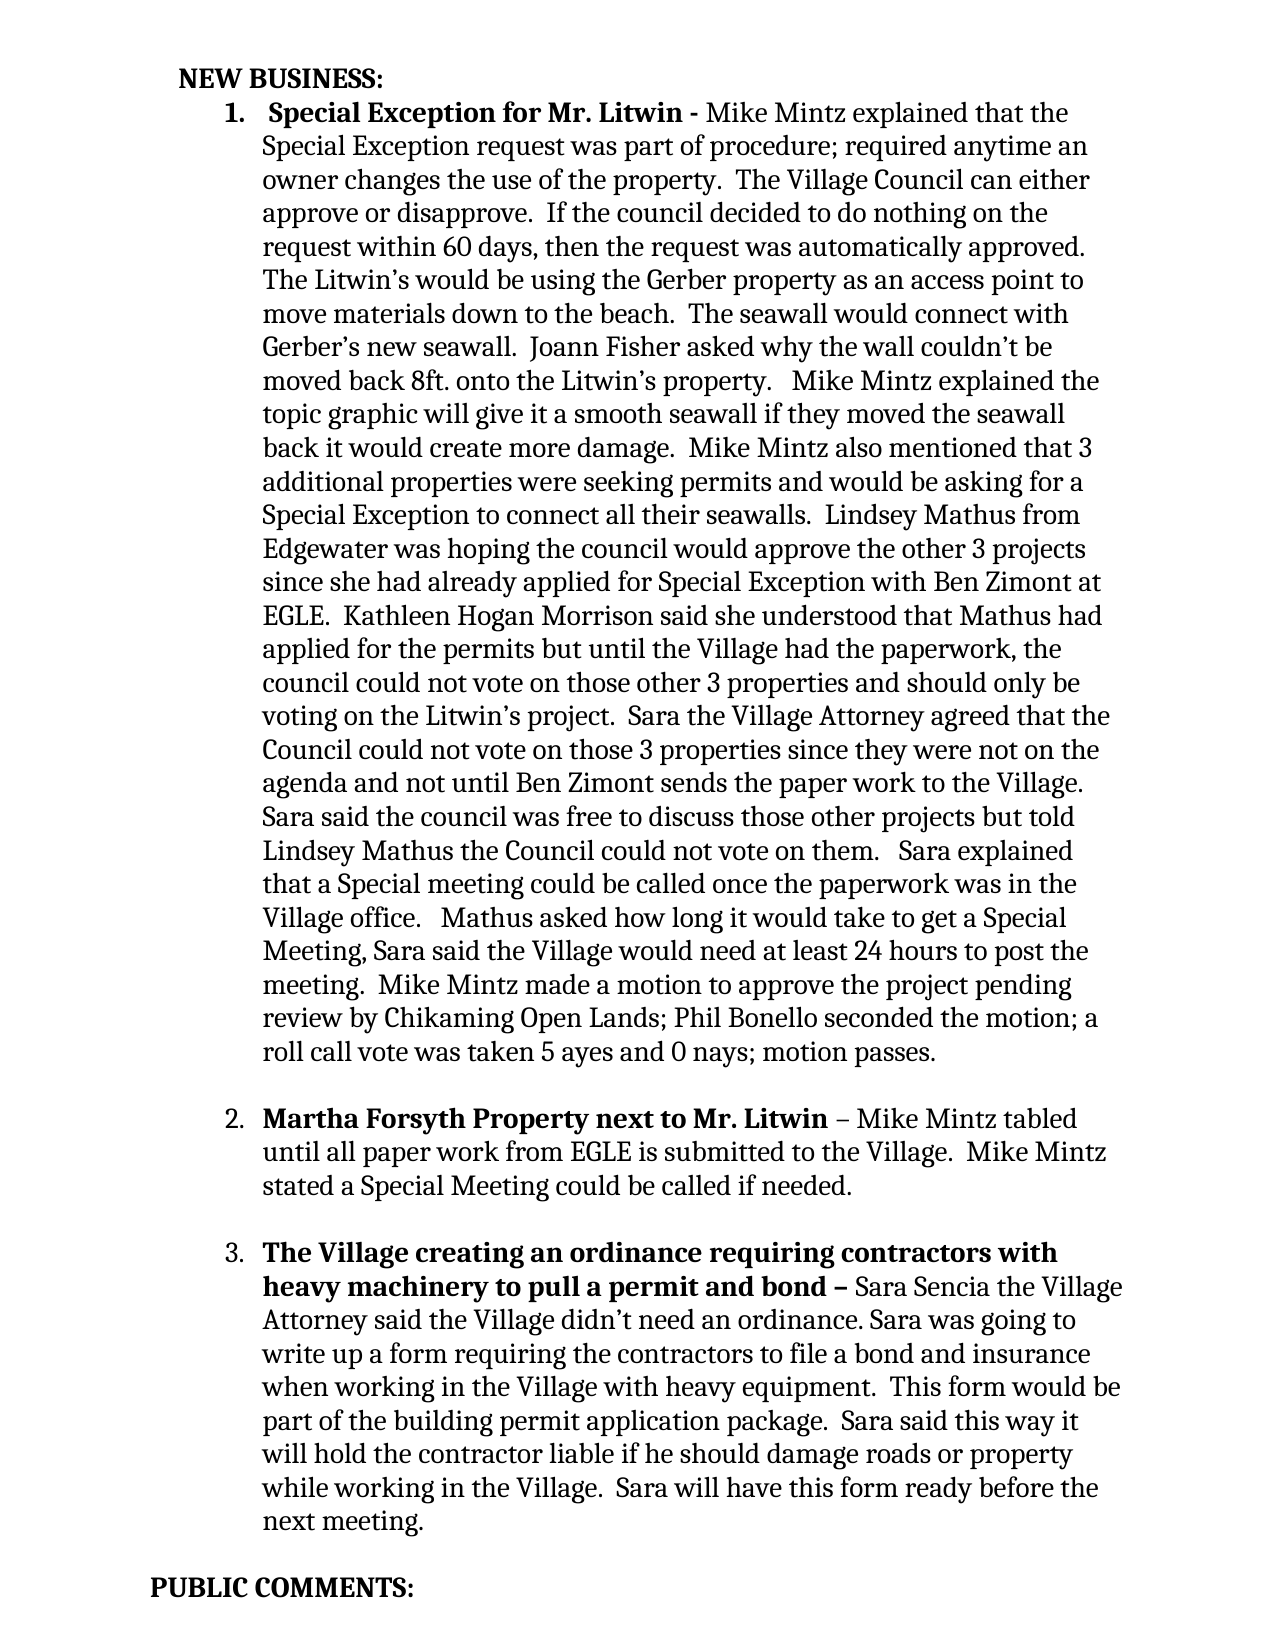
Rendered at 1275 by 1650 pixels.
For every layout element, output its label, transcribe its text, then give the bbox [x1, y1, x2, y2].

list Special Exception for Mr. Litwin - Mike Mintz explained that the Special Exception request was part of procedure; required anytime an owner changes the use of the property. The Village Council can either approve or disapprove. If the council decided to do nothing on the request within 60 days, then the request was automatically approved. The Litwin’s would be using the Gerber property as an access point to move materials down to the beach. The seawall would connect with Gerber’s new seawall. Joann Fisher asked why the wall couldn’t be moved back 8ft. onto the Litwin’s property. Mike Mintz explained the topic graphic will give it a smooth seawall if they moved the seawall back it would create more damage. Mike Mintz also mentioned that 3 additional properties were seeking permits and would be asking for a Special Exception to connect all their seawalls. Lindsey Mathus from Edgewater was hoping the council would approve the other 3 projects since she had already applied for Special Exception with Ben Zimont at EGLE. Kathleen Hogan Morrison said she understood that Mathus had applied for the permits but until the Village had the paperwork, the council could not vote on those other 3 properties and should only be voting on the Litwin’s project. Sara the Village Attorney agreed that the Council could not vote on those 3 properties since they were not on the agenda and not until Ben Zimont sends the paper work to the Village. Sara said the council was free to discuss those other projects but told Lindsey Mathus the Council could not vote on them. Sara explained that a Special meeting could be called once the paperwork was in the Village office. Mathus asked how long it would take to get a Special Meeting, Sara said the Village would need at least 24 hours to post the meeting. Mike Mintz made a motion to approve the project pending review by Chikaming Open Lands; Phil Bonello seconded the motion; a roll call vote was taken 5 ayes and 0 nays; motion passes. [225, 96, 1125, 1068]
text NEW BUSINESS: [178, 62, 1125, 96]
text PUBLIC COMMENTS: [150, 1572, 1125, 1605]
list The Village creating an ordinance requiring contractors with heavy machinery to pull a permit and bond – Sara Sencia the Village Attorney said the Village didn’t need an ordinance. Sara was going to write up a form requiring the contractors to file a bond and insurance when working in the Village with heavy equipment. This form would be part of the building permit application package. Sara said this way it will hold the contractor liable if he should damage roads or property while working in the Village. Sara will have this form ready before the next meeting. [225, 1236, 1125, 1538]
list Martha Forsyth Property next to Mr. Litwin – Mike Mintz tabled until all paper work from EGLE is submitted to the Village. Mike Mintz stated a Special Meeting could be called if needed. [225, 1102, 1125, 1203]
